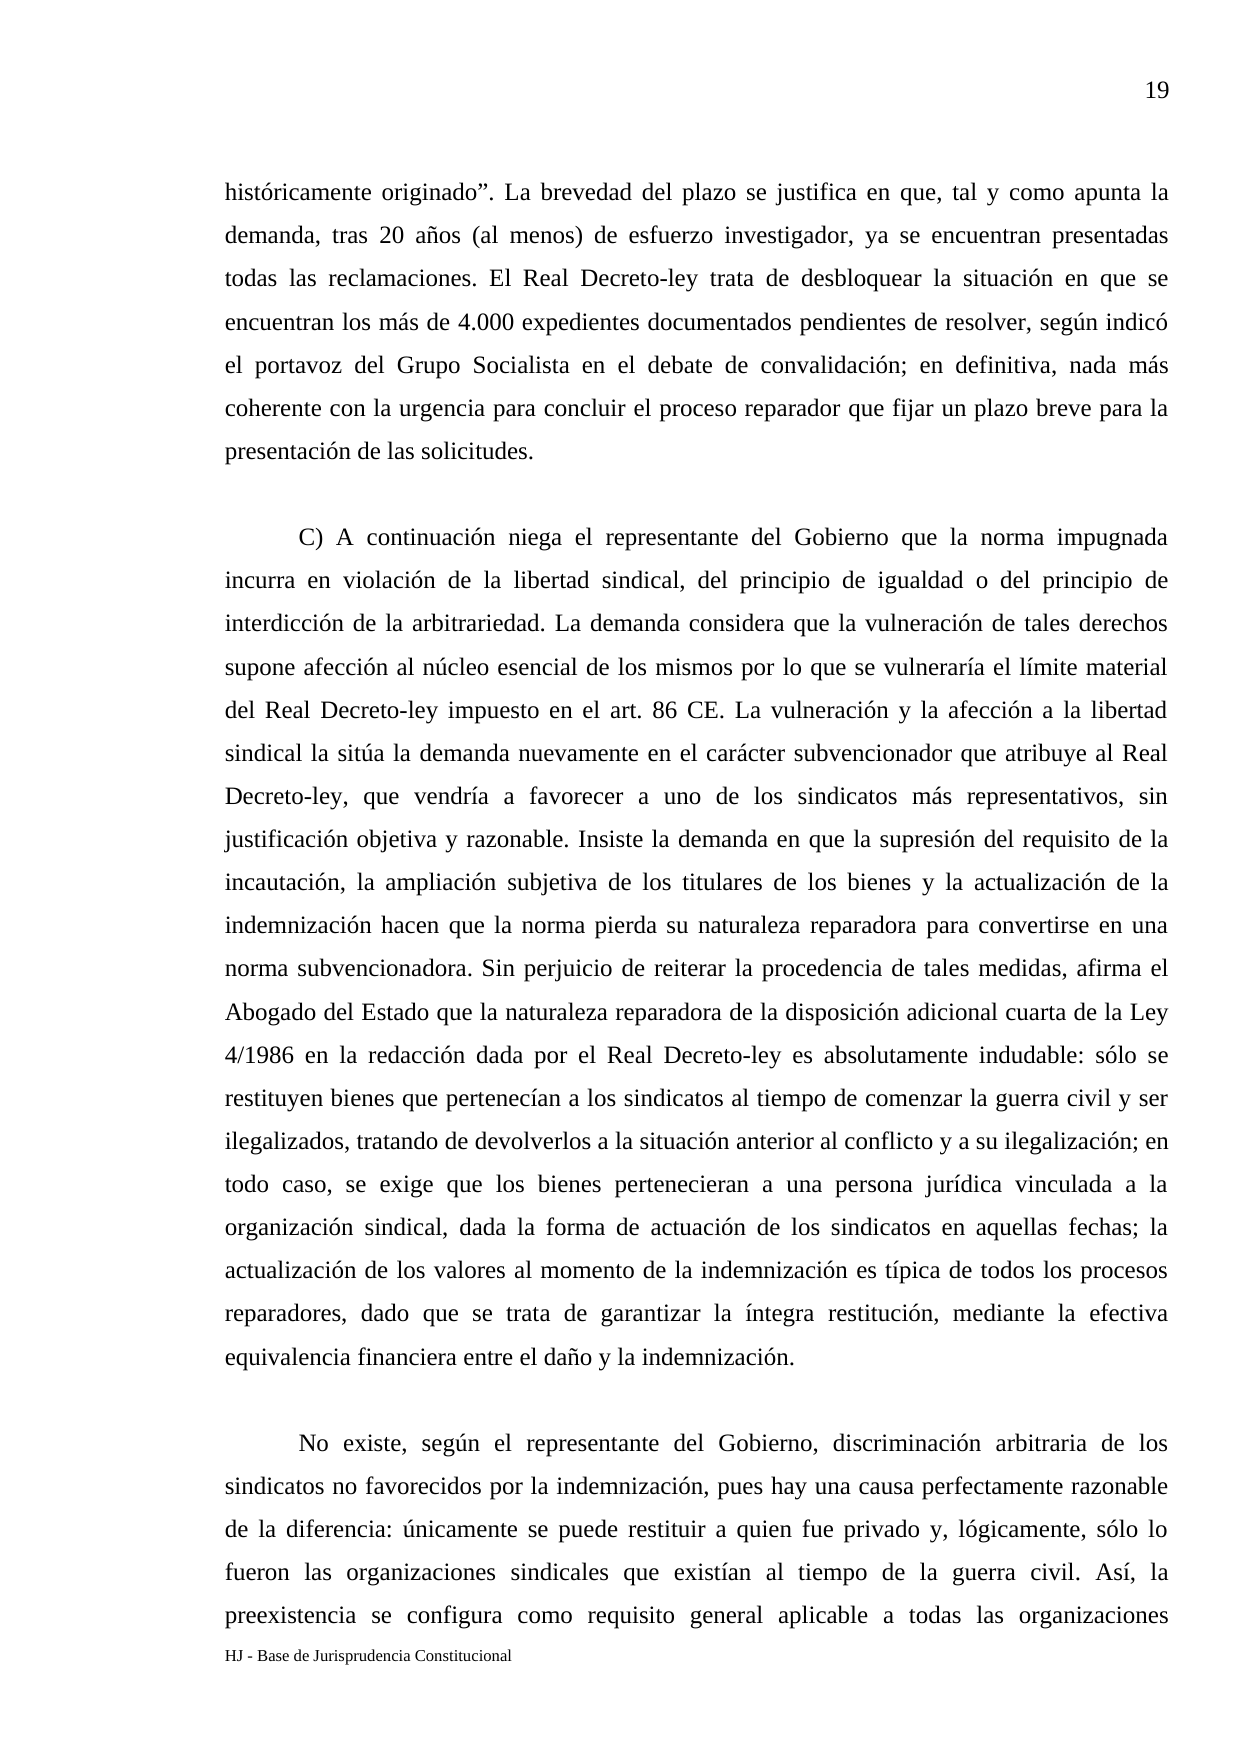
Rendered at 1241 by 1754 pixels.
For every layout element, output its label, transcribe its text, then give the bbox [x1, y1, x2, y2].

text C) A continuación niega el representante del Gobierno que la norma impugnada incurra en violación de la libertad sindical, del principio de igualdad o del principio de interdicción de la arbitrariedad. La demanda considera que la vulneración de tales derechos supone afección al núcleo esencial de los mismos por lo que se vulneraría el límite material del Real Decreto-ley impuesto en el art. 86 CE. La vulneración y la afección a la libertad sindical la sitúa la demanda nuevamente en el carácter subvencionador que atribuye al Real Decreto-ley, que vendría a favorecer a uno de los sindicatos más representativos, sin justificación objetiva y razonable. Insiste la demanda en que la supresión del requisito de la incautación, la ampliación subjetiva de los titulares de los bienes y la actualización de la indemnización hacen que la norma pierda su naturaleza reparadora para convertirse en una norma subvencionadora. Sin perjuicio de reiterar la procedencia de tales medidas, afirma el Abogado del Estado que la naturaleza reparadora de la disposición adicional cuarta de la Ley 4/1986 en la redacción dada por el Real Decreto-ley es absolutamente indudable: sólo se restituyen bienes que pertenecían a los sindicatos al tiempo de comenzar la guerra civil y ser ilegalizados, tratando de devolverlos a la situación anterior al conflicto y a su ilegalización; en todo caso, se exige que los bienes pertenecieran a una persona jurídica vinculada a la organización sindical, dada la forma de actuación de los sindicatos en aquellas fechas; la actualización de los valores al momento de la indemnización es típica de todos los procesos reparadores, dado que se trata de garantizar la íntegra restitución, mediante la efectiva equivalencia financiera entre el daño y la indemnización. [224, 522, 1169, 1370]
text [224, 1428, 1169, 1629]
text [224, 177, 1169, 465]
